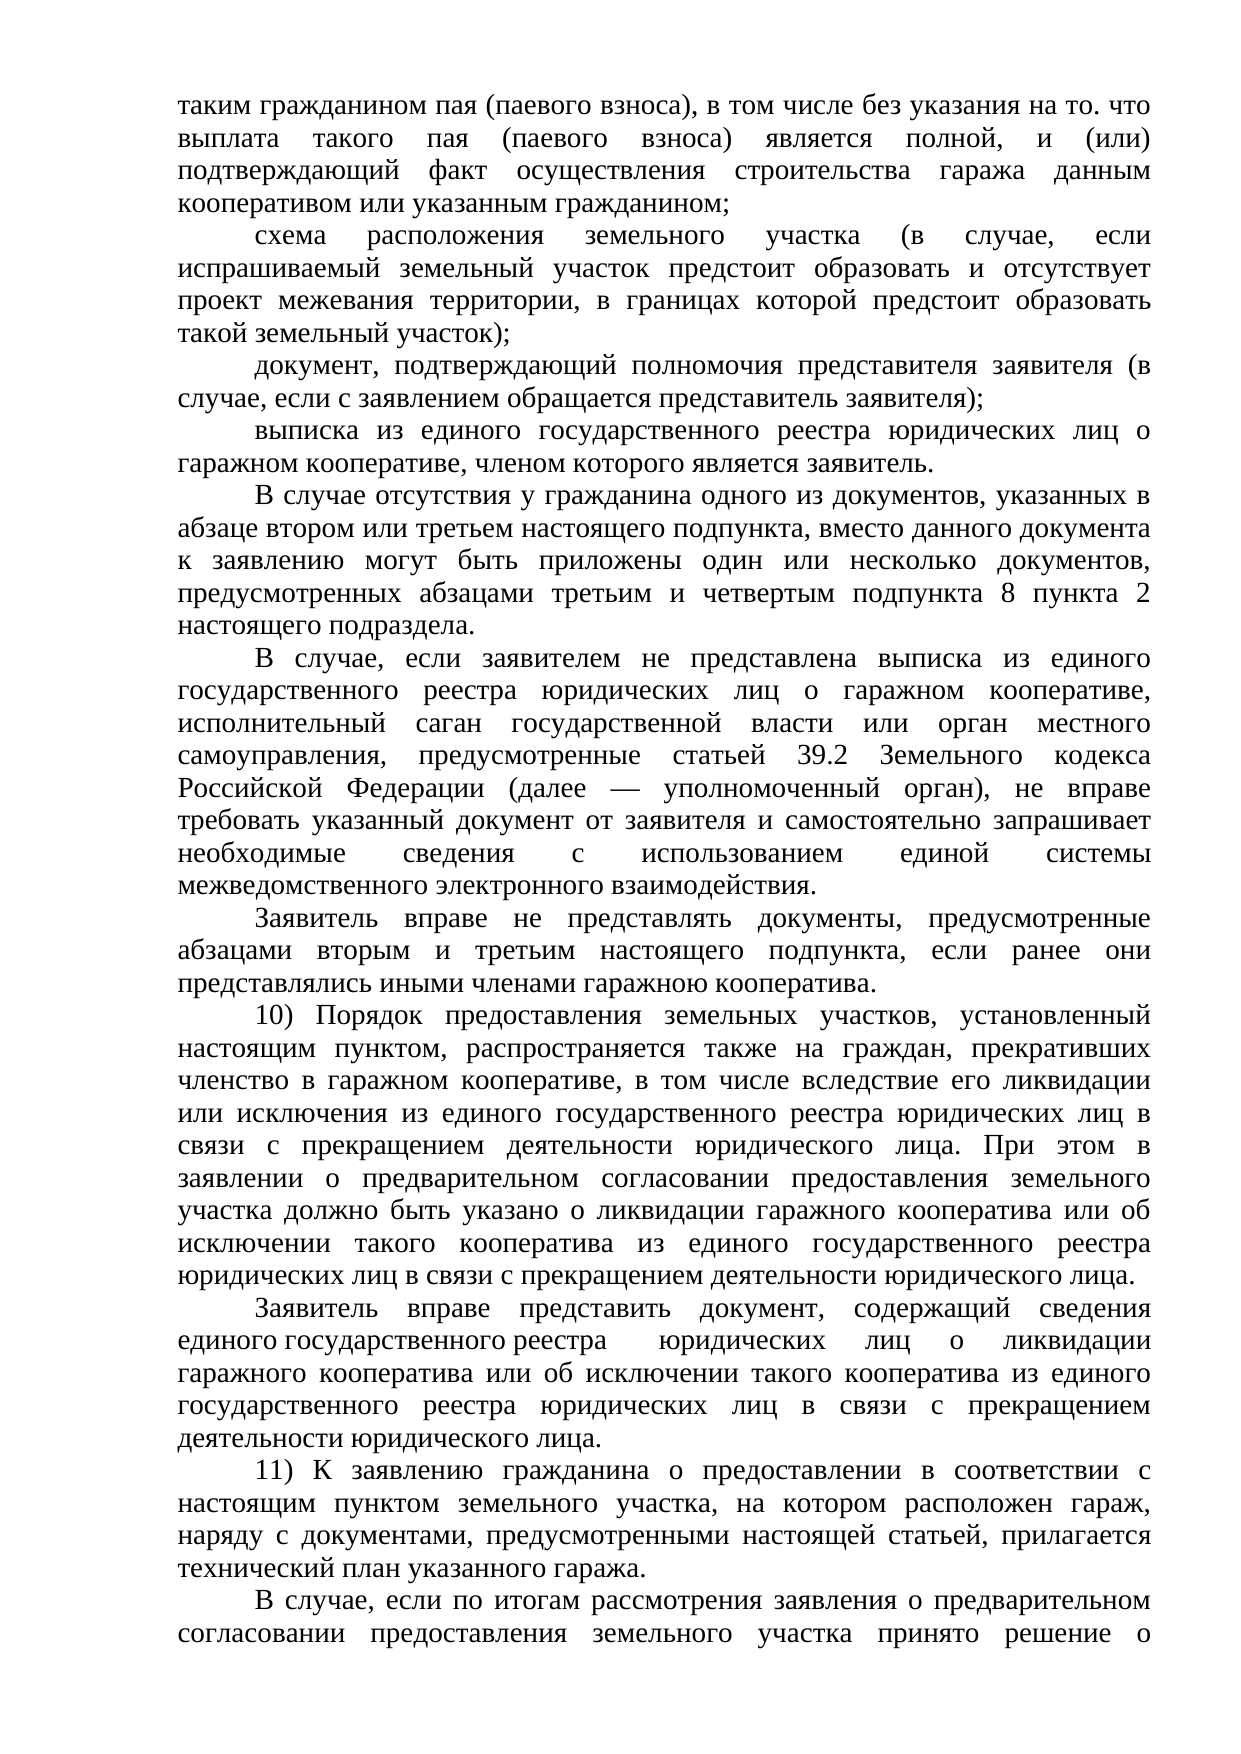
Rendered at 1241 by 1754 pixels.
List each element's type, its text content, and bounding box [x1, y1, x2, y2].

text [177, 89, 1152, 219]
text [177, 1584, 1152, 1649]
text Заявитель вправе не представлять документы, предусмотренные абзацами вторым и третьим настоящего подпункта, если ранее они представлялись иными членами гаражною кооператива. [177, 901, 1152, 999]
text документ, подтверждающий полномочия представителя заявителя (в случае, если с заявлением обращается представитель заявителя); [177, 349, 1152, 414]
text 11) К заявлению гражданина о предоставлении в соответствии с настоящим пунктом земельного участка, на котором расположен гараж, наряду с документами, предусмотренными настоящей статьей, прилагается технический план указанного гаража. [177, 1454, 1152, 1584]
text В случае, если заявителем не представлена выписка из единого государственного реестра юридических лиц о гаражном кооперативе, исполнительный саган государственной власти или орган местного самоуправления, предусмотренные статьей 39.2 Земельного кодекса Российской Федерации (далее — уполномоченный орган), не вправе требовать указанный документ от заявителя и самостоятельно запрашивает необходимые сведения с использованием единой системы межведомственного электронного взаимодействия. [177, 641, 1152, 901]
text В случае отсутствия у гражданина одного из документов, указанных в абзаце втором или третьем настоящего подпункта, вместо данного документа к заявлению могут быть приложены один или несколько документов, предусмотренных абзацами третьим и четвертым подпункта 8 пункта 2 настоящего подраздела. [177, 479, 1152, 641]
text Заявитель вправе представить документ, содержащий сведения единого государственного реестра юридических лиц о ликвидации гаражного кооператива или об исключении такого кооператива из единого государственного реестра юридических лиц в связи с прекращением деятельности юридического лица. [177, 1291, 1152, 1454]
text схема расположения земельного участка (в случае, если испрашиваемый земельный участок предстоит образовать и отсутствует проект межевания территории, в границах которой предстоит образовать такой земельный участок); [177, 219, 1152, 349]
text выписка из единого государственного реестра юридических лиц о гаражном кооперативе, членом которого является заявитель. [177, 414, 1152, 479]
text 10) Порядок предоставления земельных участков, установленный настоящим пунктом, распространяется также на граждан, прекративших членство в гаражном кооперативе, в том числе вследствие его ликвидации или исключения из единого государственного реестра юридических лиц в связи с прекращением деятельности юридического лица. При этом в заявлении о предварительном согласовании предоставления земельного участка должно быть указано о ликвидации гаражного кооператива или об исключении такого кооператива из единого государственного реестра юридических лиц в связи с прекращением деятельности юридического лица. [177, 999, 1152, 1291]
